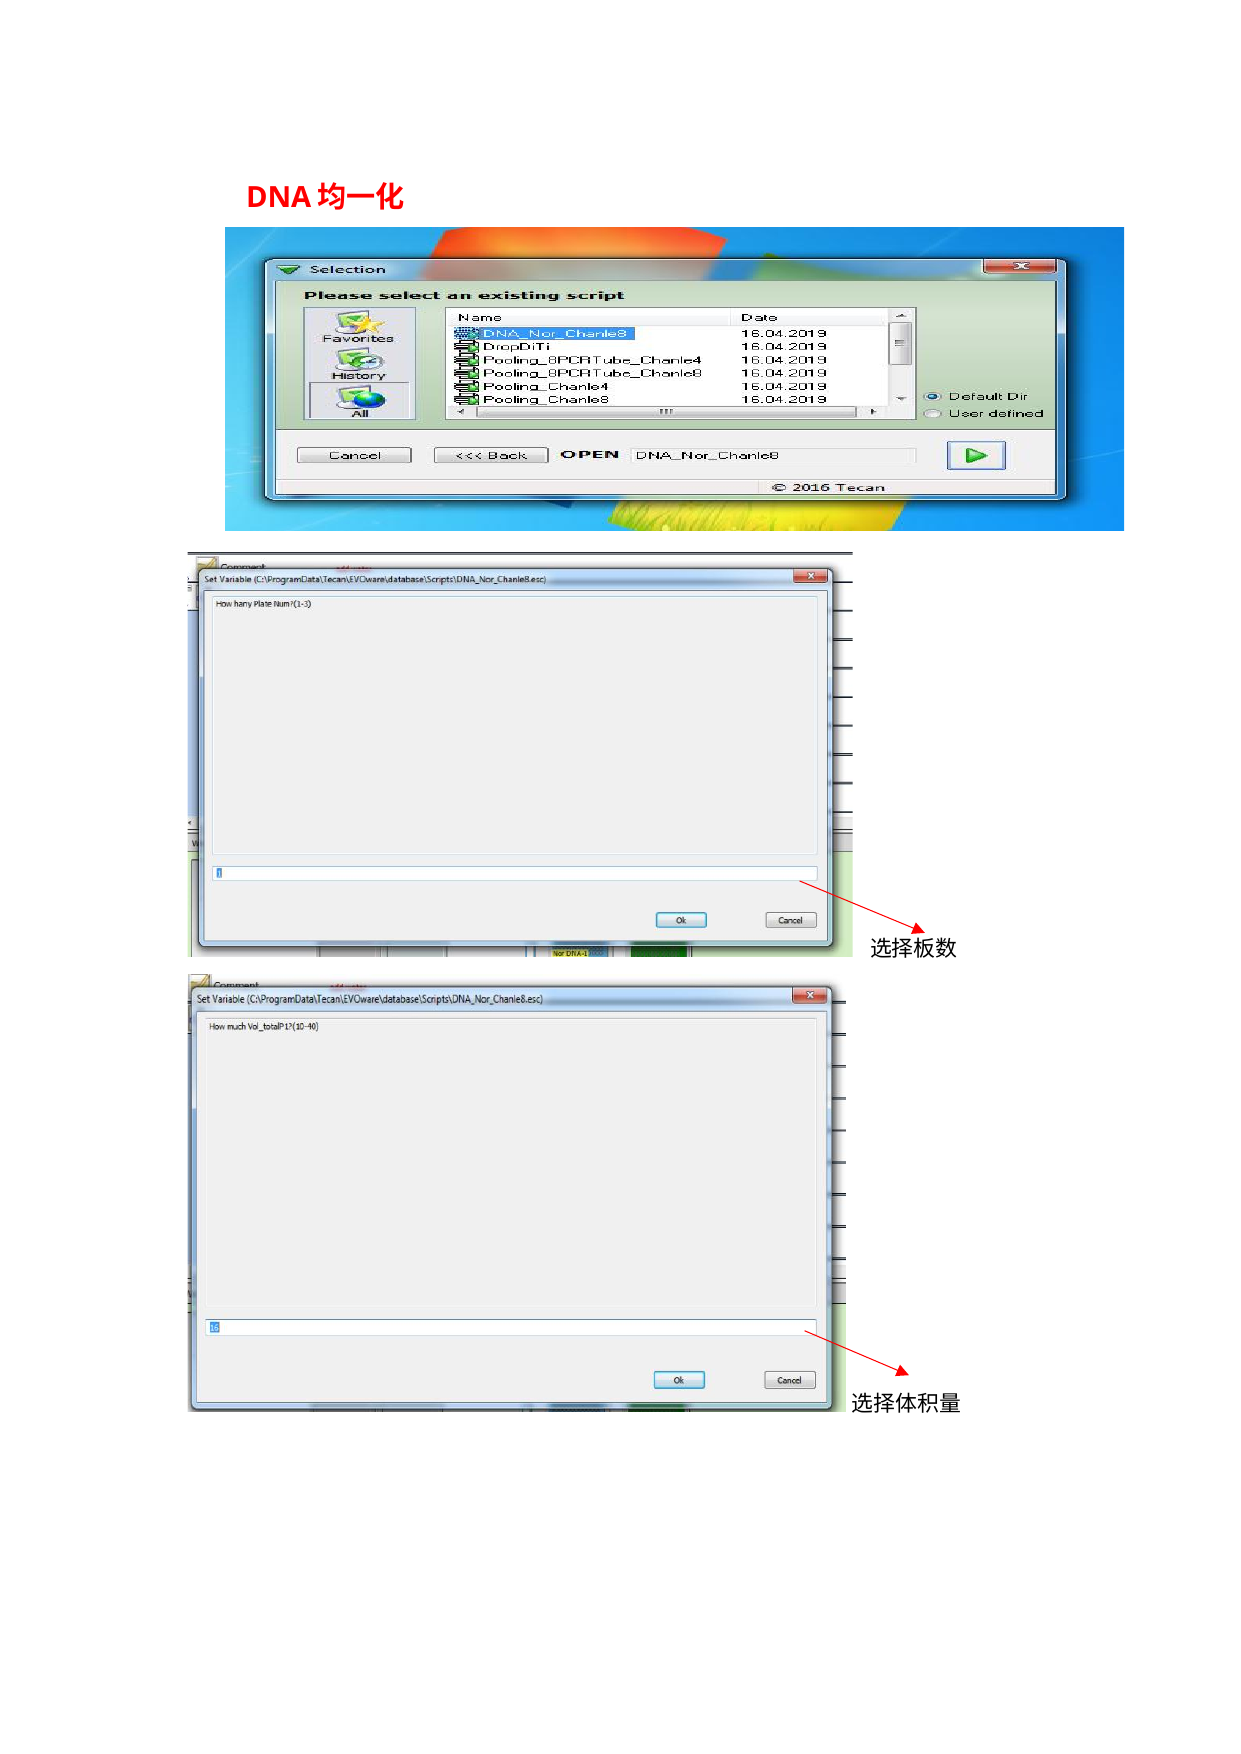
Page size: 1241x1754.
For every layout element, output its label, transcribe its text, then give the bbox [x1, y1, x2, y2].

picture [187, 974, 846, 1412]
picture [187, 552, 853, 957]
picture [225, 227, 1125, 531]
text DNA均一化 [187, 162, 1053, 227]
